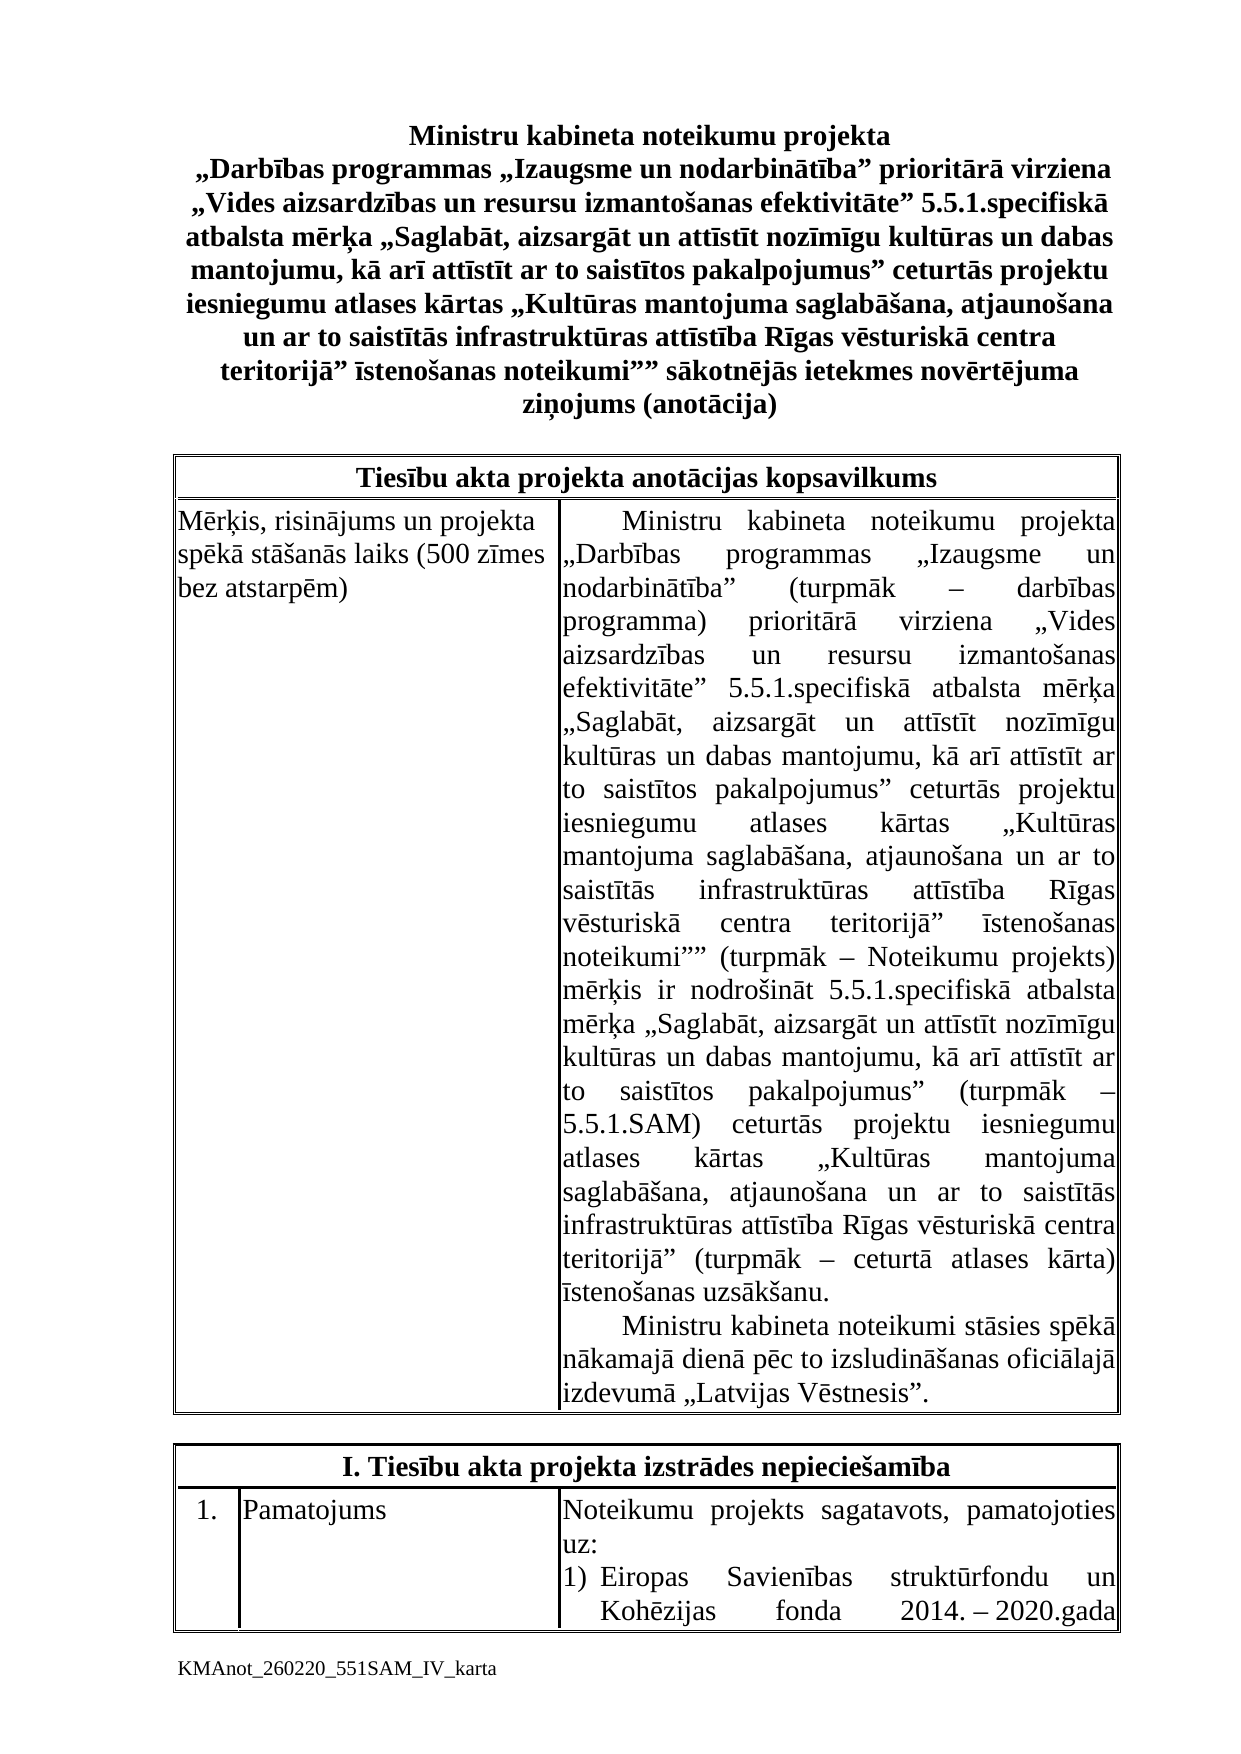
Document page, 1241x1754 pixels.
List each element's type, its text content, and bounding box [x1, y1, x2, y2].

table_cell Ministru kabineta noteikumu projekta „Darbības programmas „Izaugsme un nodarbinātība” (turpmāk – darbības programma) prioritārā virziena „Vides aizsardzības un resursu izmantošanas efektivitāte” 5.5.1.specifiskā atbalsta mērķa „Saglabāt, aizsargāt un attīstīt nozīmīgu kultūras un dabas mantojumu, kā arī attīstīt ar to saistītos pakalpojumus” ceturtās projektu iesniegumu atlases kārtas „Kultūras mantojuma saglabāšana, atjaunošana un ar to saistītās infrastruktūras attīstība Rīgas vēsturiskā centra teritorijā” īstenošanas noteikumi”” (turpmāk – Noteikumu projekts) mērķis ir nodrošināt 5.5.1.specifiskā atbalsta mērķa „Saglabāt, aizsargāt un attīstīt nozīmīgu kultūras un dabas mantojumu, kā arī attīstīt ar to saistītos pakalpojumus” (turpmāk – 5.5.1.SAM) ceturtās projektu iesniegumu atlases kārtas „Kultūras mantojuma saglabāšana, atjaunošana un ar to saistītās infrastruktūras attīstība Rīgas vēsturiskā centra teritorijā” (turpmāk – ceturtā atlases kārta) īstenošanas uzsākšanu. Ministru kabineta noteikumi stāsies spēkā nākamajā dienā pēc to izsludināšanas oficiālajā izdevumā „Latvijas Vēstnesis”. [559, 497, 1119, 1412]
text Ministru kabineta noteikumu projekta [177, 118, 1122, 152]
table_header I. Tiesību akta projekta izstrādes nepieciešamība [176, 1446, 1117, 1486]
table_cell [559, 1486, 1117, 1629]
table_cell 1. [176, 1486, 239, 1629]
table_cell Pamatojums [239, 1489, 559, 1629]
table_header Tiesību akta projekta anotācijas kopsavilkums [176, 457, 1117, 497]
table_cell Mērķis, risinājums un projekta spēkā stāšanās laiks (500 zīmes bez atstarpēm) [174, 497, 559, 1412]
text ziņojums (anotācija) [177, 386, 1122, 420]
text „Darbības programmas „Izaugsme un nodarbinātība” prioritārā virziena „Vides aizsardzības un resursu izmantošanas efektivitāte” 5.5.1.specifiskā atbalsta mērķa „Saglabāt, aizsargāt un attīstīt nozīmīgu kultūras un dabas mantojumu, kā arī attīstīt ar to saistītos pakalpojumus” ceturtās projektu iesniegumu atlases kārtas „Kultūras mantojuma saglabāšana, atjaunošana un ar to saistītās infrastruktūras attīstība Rīgas vēsturiskā centra teritorijā” īstenošanas noteikumi”” sākotnējās ietekmes novērtējuma [177, 152, 1122, 386]
